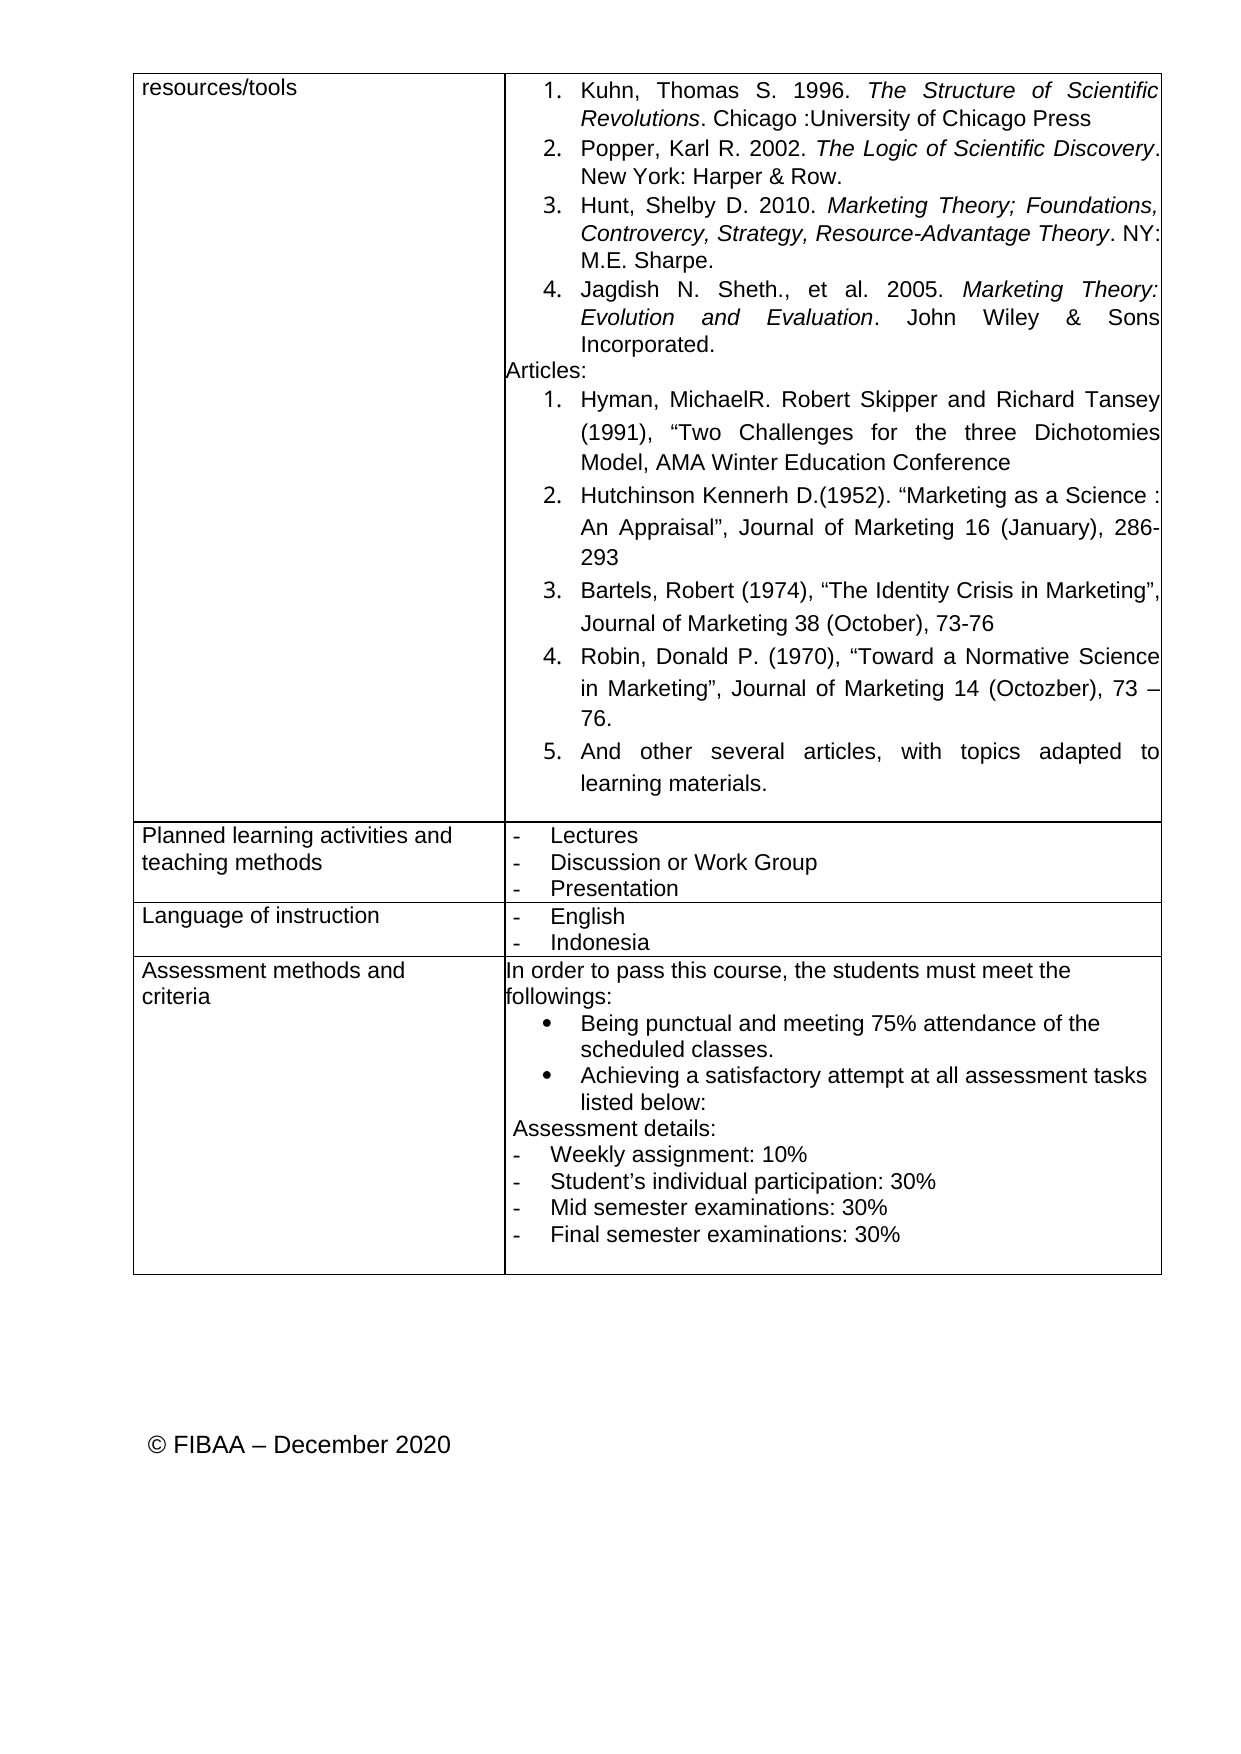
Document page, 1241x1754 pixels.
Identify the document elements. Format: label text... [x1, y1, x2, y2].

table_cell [506, 74, 1161, 821]
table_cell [134, 74, 504, 821]
table_cell Planned learning activities and teaching methods [134, 823, 504, 902]
table_cell English Indonesia [506, 903, 1161, 956]
text © FIBAA – December 2020 [148, 1430, 1173, 1459]
table_cell In order to pass this course, the students must meet the followings: Being punctual and meeting 75% attendance of the scheduled classes. Achieving a satisfactory attempt at all assessment tasks listed below: Assessment details: Weekly assignment: 10% Student’s individual participation: 30% Mid semester examinations: 30% Final semester examinations: 30% [506, 957, 1161, 1273]
table_cell Lectures Discussion or Work Group Presentation [506, 823, 1161, 902]
table_cell Assessment methods and criteria [134, 957, 504, 1273]
table_cell Language of instruction [134, 903, 504, 956]
